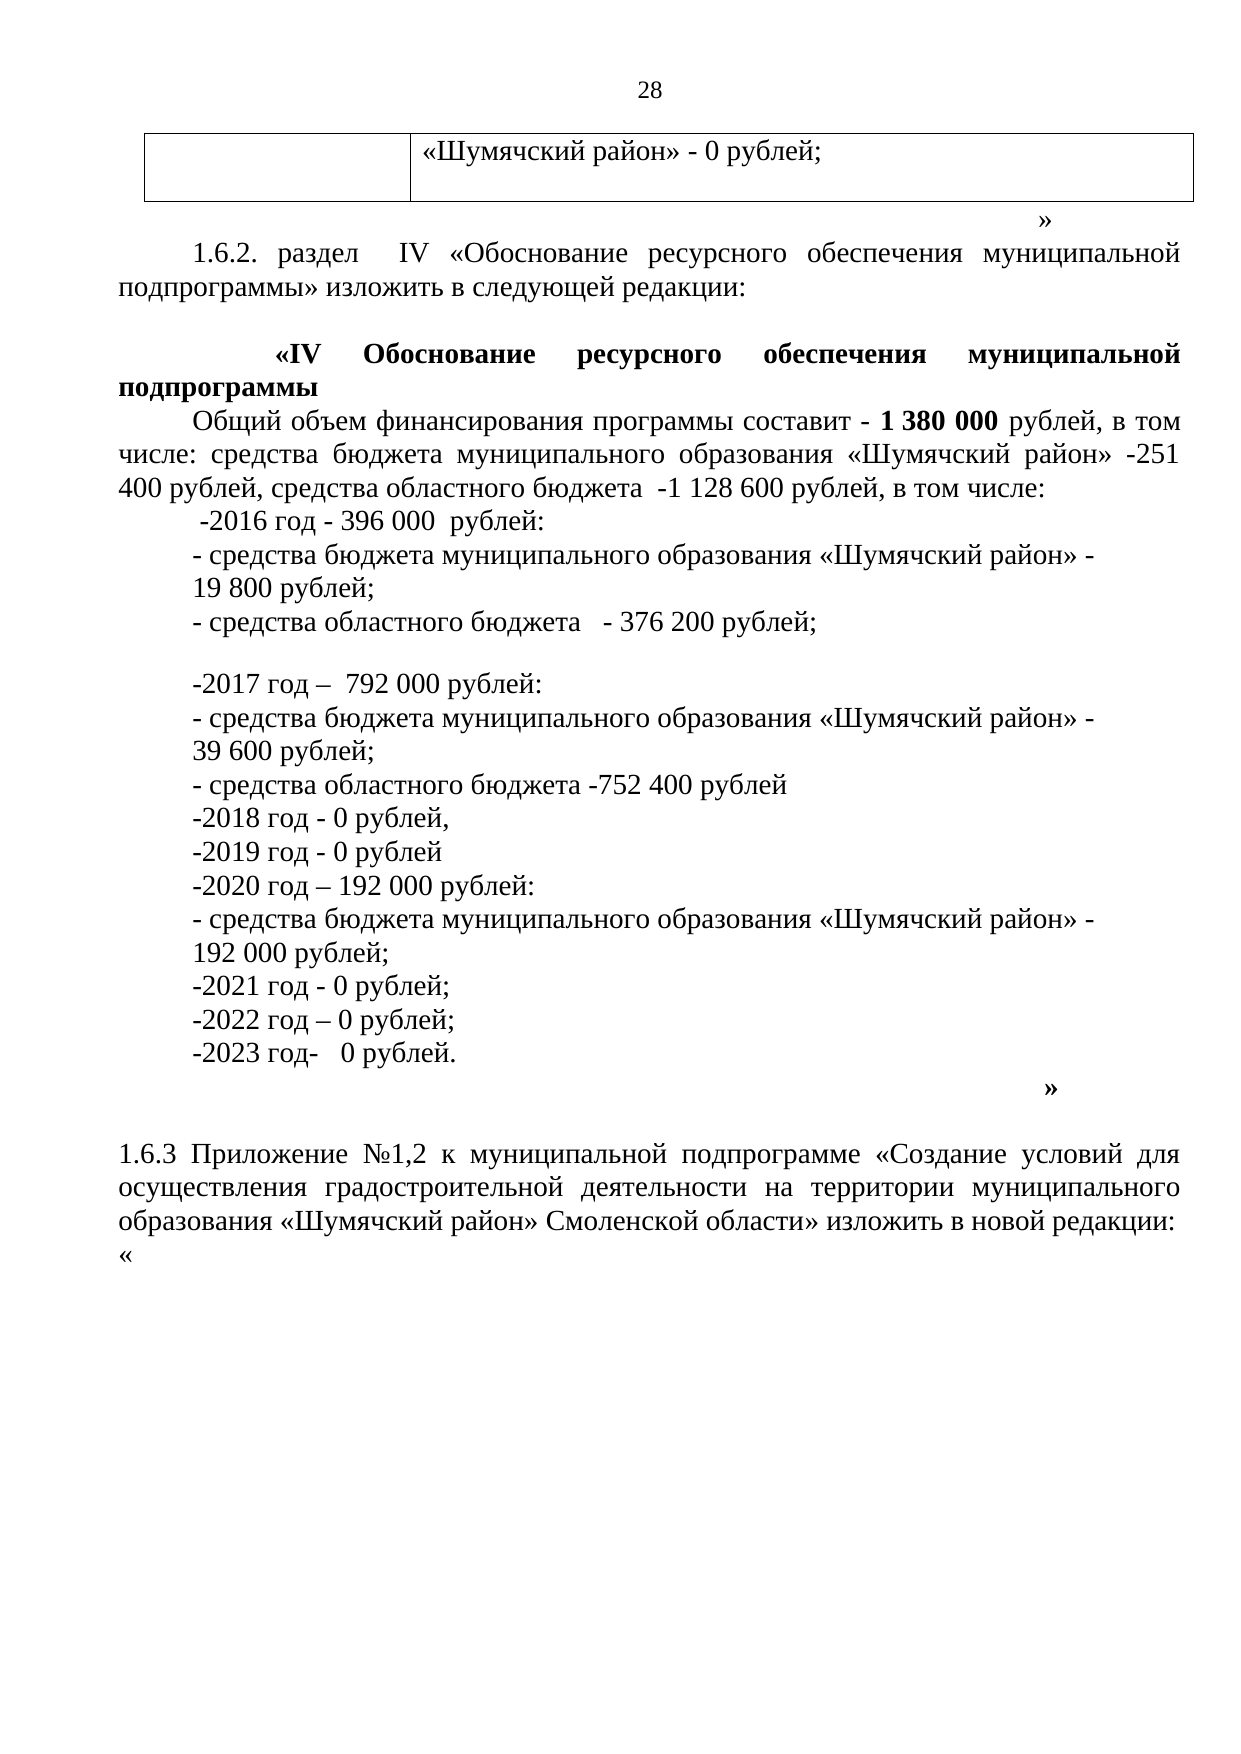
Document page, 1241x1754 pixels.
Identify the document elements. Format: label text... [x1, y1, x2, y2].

text -2023 год- 0 рублей. [118, 1035, 1181, 1069]
text «IV Обоснование ресурсного обеспечения муниципальной подпрограммы [118, 336, 1181, 403]
text » [118, 1069, 1181, 1102]
text 1.6.2. раздел IV «Обоснование ресурсного обеспечения муниципальной подпрограммы» изложить в следующей редакции: [118, 235, 1181, 302]
text -2022 год – 0 рублей; [118, 1002, 1181, 1035]
text -2016 год - 396 000 рублей: [118, 503, 1181, 537]
text -2017 год – 792 000 рублей: [118, 666, 1181, 700]
text - средства бюджета муниципального образования «Шумячский район» - [118, 901, 1181, 935]
text Общий объем финансирования программы составит - 1 380 000 рублей, в том числе: средства бюджета муниципального образования «Шумячский район» -251 400 рублей, средства областного бюджета -1 128 600 рублей, в том числе: [118, 403, 1181, 503]
text - средства бюджета муниципального образования «Шумячский район» - [118, 700, 1181, 733]
text - средства областного бюджета - 376 200 рублей; [118, 604, 1181, 638]
text -2018 год - 0 рублей, [118, 801, 1181, 834]
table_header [411, 134, 1193, 201]
text 19 800 рублей; [118, 571, 1181, 604]
text » [118, 202, 1181, 235]
text - средства областного бюджета -752 400 рублей [118, 767, 1181, 801]
text 39 600 рублей; [118, 733, 1181, 767]
text 1.6.3 Приложение №1,2 к муниципальной подпрограмме «Создание условий для осуществления градостроительной деятельности на территории муниципального образования «Шумячский район» Смоленской области» изложить в новой редакции: [118, 1136, 1181, 1237]
text - средства бюджета муниципального образования «Шумячский район» - [118, 537, 1181, 571]
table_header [145, 134, 410, 201]
text -2020 год – 192 000 рублей: [118, 868, 1181, 901]
text 192 000 рублей; [118, 935, 1181, 968]
text -2019 год - 0 рублей [118, 834, 1181, 868]
text -2021 год - 0 рублей; [118, 968, 1181, 1002]
text « [118, 1237, 1181, 1270]
